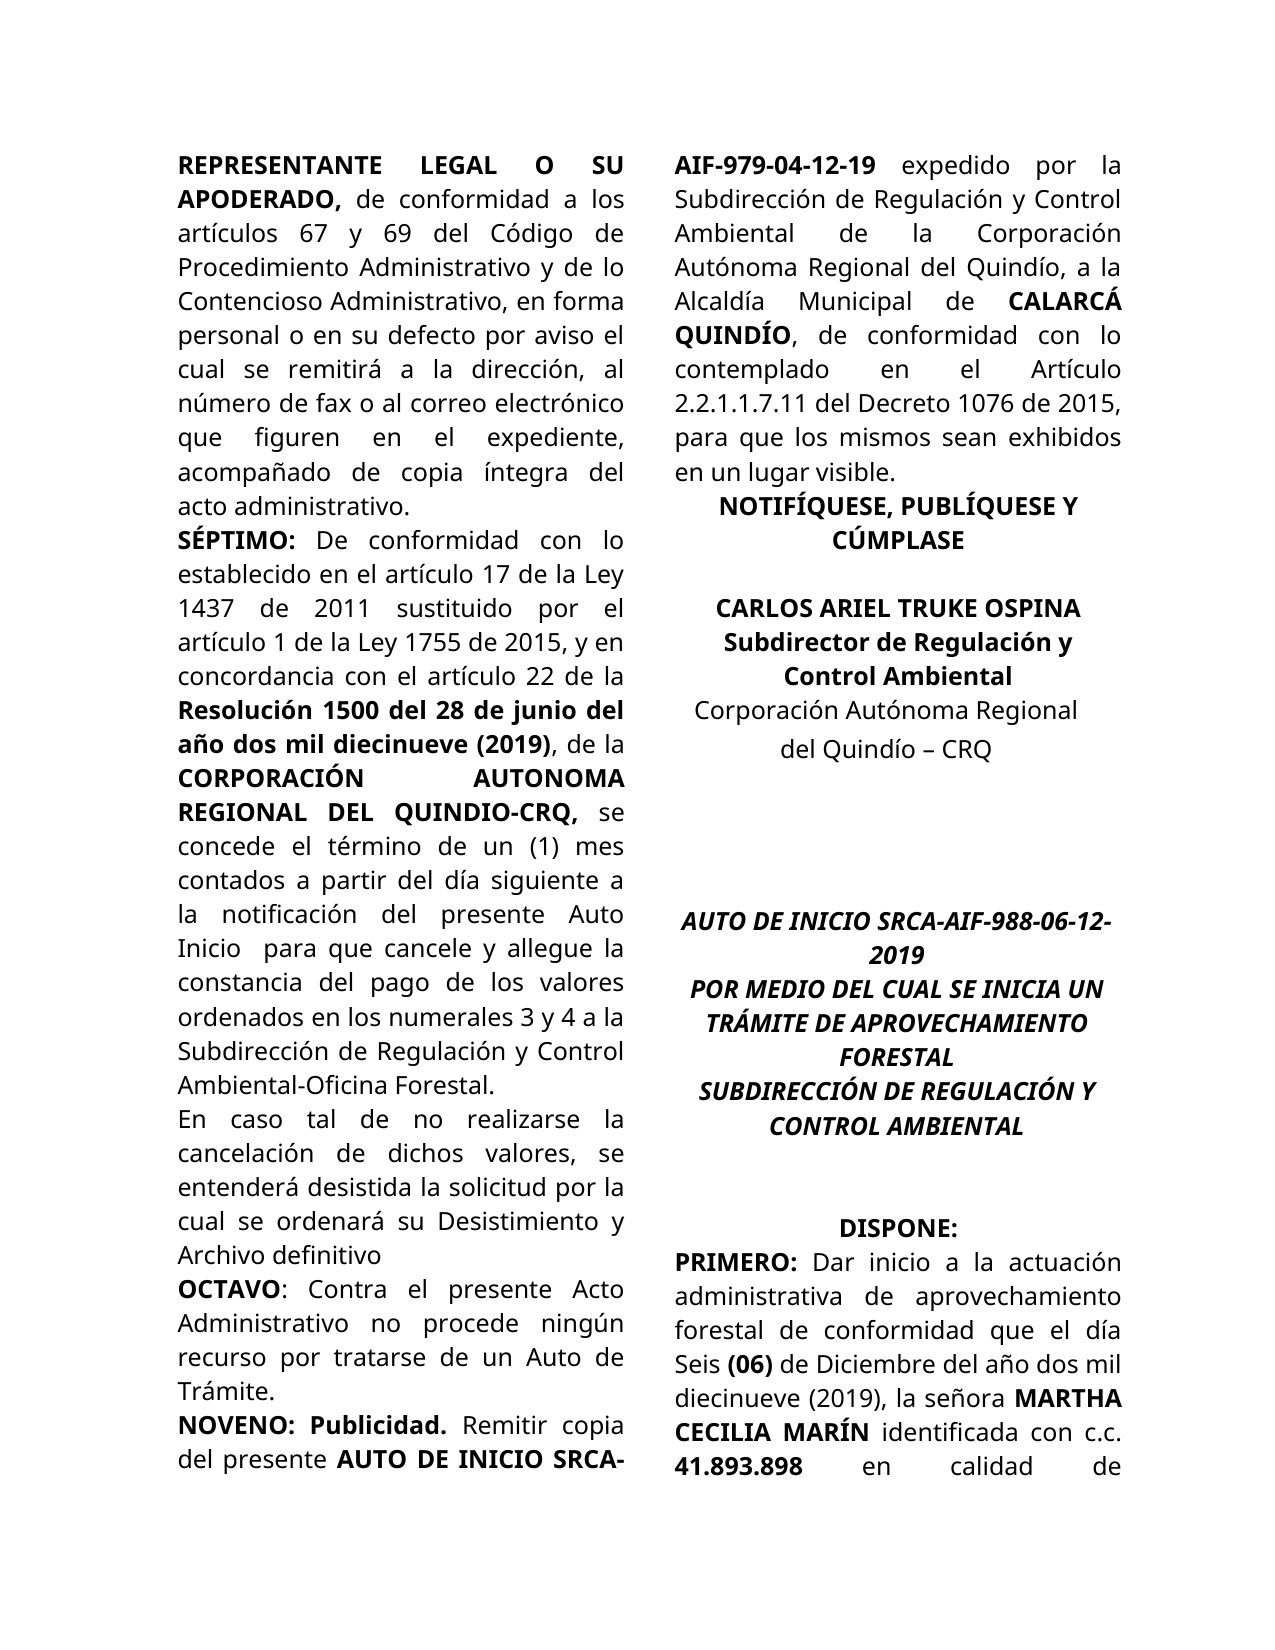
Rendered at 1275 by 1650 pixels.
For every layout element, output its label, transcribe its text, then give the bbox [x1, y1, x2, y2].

text DISPONE: [674, 1210, 1122, 1244]
text En caso tal de no realizarse la cancelación de dichos valores, se entenderá desistida la solicitud por la cual se ordenará su Desistimiento y Archivo definitivo [177, 1101, 625, 1272]
text NOTIFÍQUESE, PUBLÍQUESE Y CÚMPLASE [674, 488, 1122, 556]
text CARLOS ARIEL TRUKE OSPINA [674, 590, 1122, 624]
text AUTO DE INICIO SRCA-AIF-988-06-12-2019 [674, 904, 1122, 972]
text OCTAVO: Contra el presente Acto Administrativo no procede ningún recurso por tratarse de un Auto de Trámite. [177, 1272, 625, 1408]
text NOVENO: Publicidad. Remitir copia del presente AUTO DE INICIO SRCA-AIF-979-04-12-19 expedido por la Subdirección de Regulación y Control Ambiental de la Corporación Autónoma Regional del Quindío, a la Alcaldía Municipal de CALARCÁ QUINDÍO, de conformidad con lo contemplado en el Artículo 2.2.1.1.7.11 del Decreto 1076 de 2015, para que los mismos sean exhibidos en un lugar visible. [674, 148, 1122, 488]
text SUBDIRECCIÓN DE REGULACIÓN Y CONTROL AMBIENTAL [674, 1074, 1122, 1142]
text Corporación Autónoma Regional del Quindío – CRQ [674, 693, 1098, 766]
text Subdirector de Regulación y Control Ambiental [674, 624, 1122, 693]
text NOVENO: Publicidad. Remitir copia del presente AUTO DE INICIO SRCA-AIF-979-04-12-19 expedido por la Subdirección de Regulación y Control Ambiental de la Corporación Autónoma Regional del Quindío, a la Alcaldía Municipal de CALARCÁ QUINDÍO, de conformidad con lo contemplado en el Artículo 2.2.1.1.7.11 del Decreto 1076 de 2015, para que los mismos sean exhibidos en un lugar visible. [177, 1408, 625, 1476]
text POR MEDIO DEL CUAL SE INICIA UN TRÁMITE DE APROVECHAMIENTO FORESTAL [674, 972, 1122, 1074]
text SÉPTIMO: De conformidad con lo establecido en el artículo 17 de la Ley 1437 de 2011 sustituido por el artículo 1 de la Ley 1755 de 2015, y en concordancia con el artículo 22 de la Resolución 1500 del 28 de junio del año dos mil diecinueve (2019), de la CORPORACIÓN AUTONOMA REGIONAL DEL QUINDIO-CRQ, se concede el término de un (1) mes contados a partir del día siguiente a la notificación del presente Auto Inicio para que cancele y allegue la constancia del pago de los valores ordenados en los numerales 3 y 4 a la Subdirección de Regulación y Control Ambiental-Oficina Forestal. [177, 522, 625, 1101]
